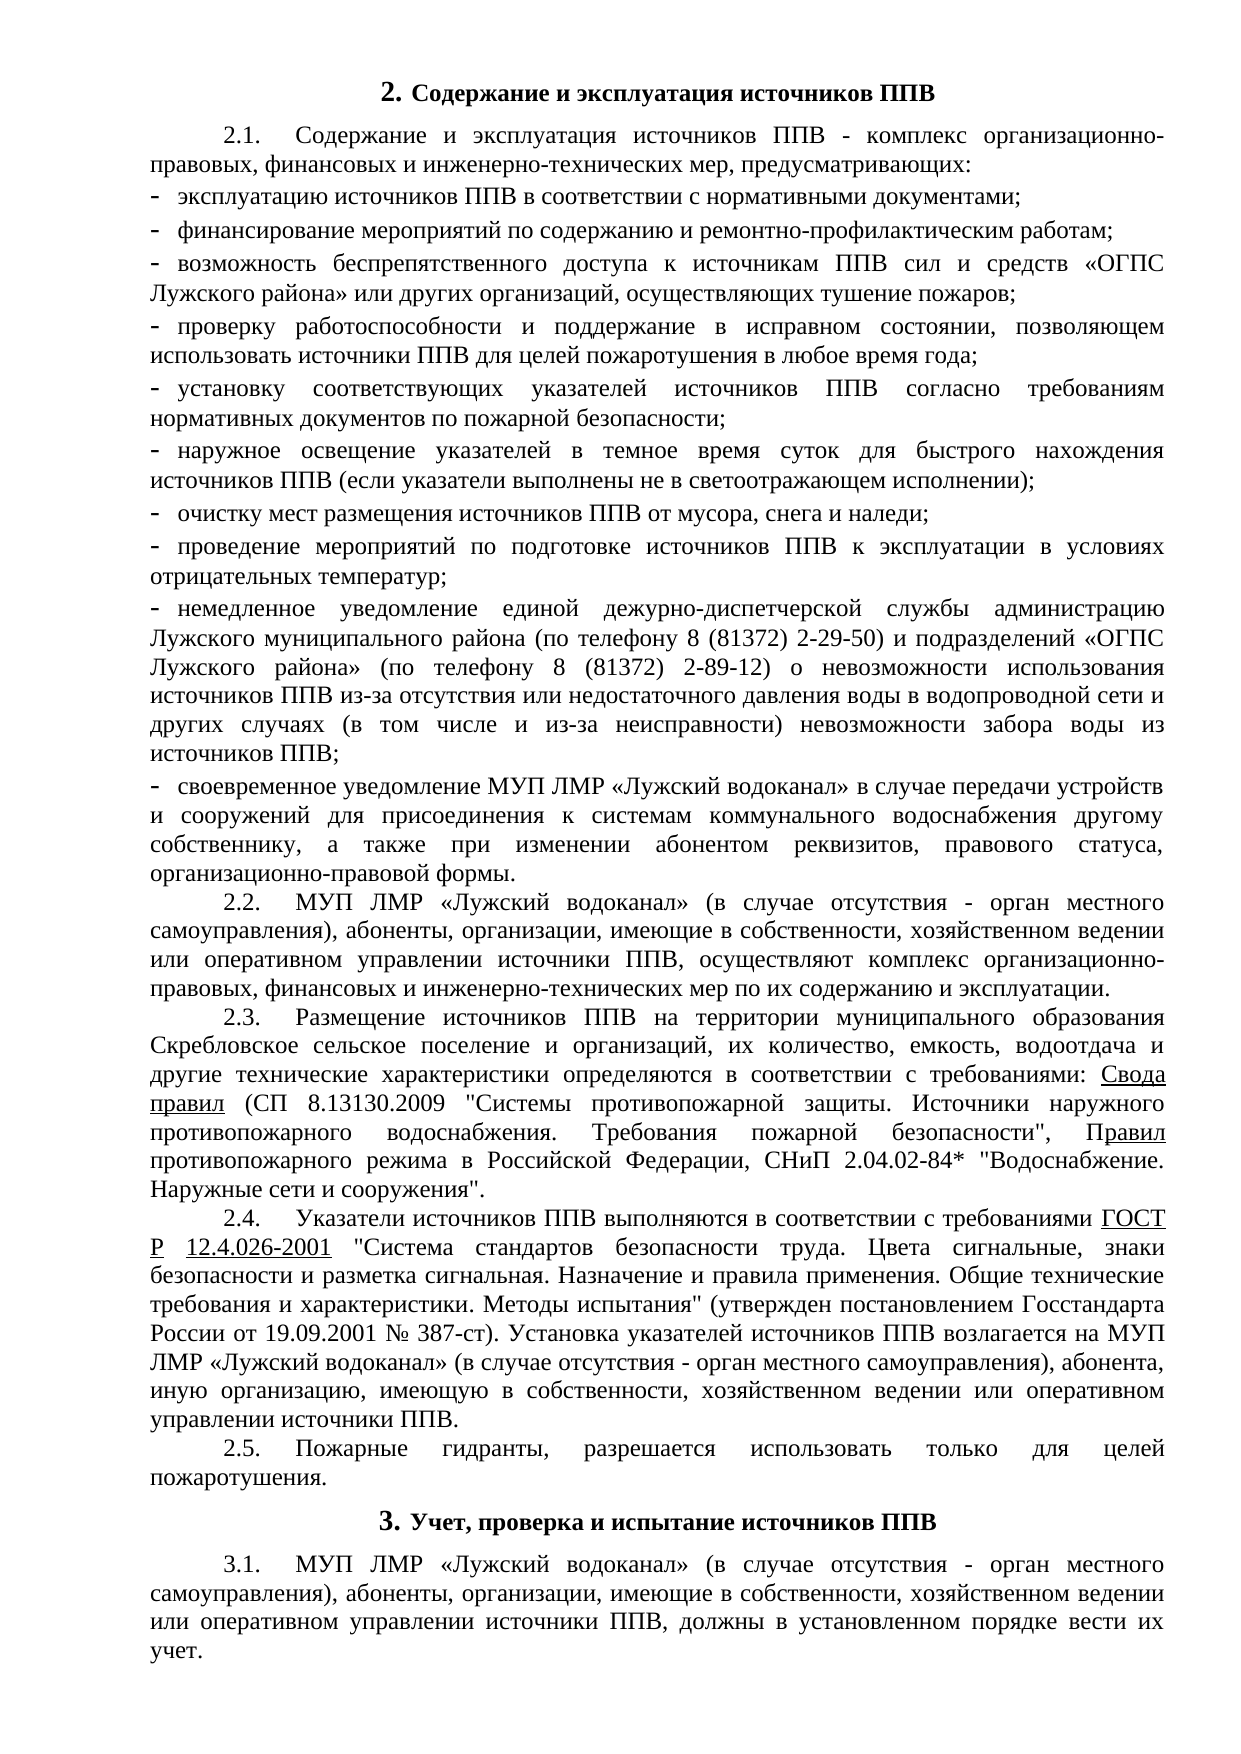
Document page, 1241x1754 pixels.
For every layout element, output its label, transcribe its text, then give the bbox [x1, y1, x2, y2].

list МУП ЛМР «Лужский водоканал» (в случае отсутствия - орган местного самоуправления), абоненты, организации, имеющие в собственности, хозяйственном ведении или оперативном управлении источники ППВ, должны в установленном порядке вести их учет. [150, 1549, 1166, 1664]
list МУП ЛМР «Лужский водоканал» (в случае отсутствия - орган местного самоуправления), абоненты, организации, имеющие в собственности, хозяйственном ведении или оперативном управлении источники ППВ, осуществляют комплекс организационно-правовых, финансовых и инженерно-технических мер по их содержанию и эксплуатации. [150, 887, 1166, 1002]
list наружное освещение указателей в темное время суток для быстрого нахождения источников ППВ (если указатели выполнены не в светоотражающем исполнении); [150, 431, 1166, 494]
list Содержание и эксплуатация источников ППВ [150, 74, 1165, 107]
list Пожарные гидранты, разрешается использовать только для целей пожаротушения. [150, 1433, 1166, 1490]
list возможность беспрепятственного доступа к источникам ППВ сил и средств «ОГПС Лужского района» или других организаций, осуществляющих тушение пожаров; [150, 244, 1166, 307]
list Учет, проверка и испытание источников ППВ [150, 1503, 1165, 1536]
list Указатели источников ППВ выполняются в соответствии с требованиями ГОСТ Р 12.4.026-2001 "Система стандартов безопасности труда. Цвета сигнальные, знаки безопасности и разметка сигнальная. Назначение и правила применения. Общие технические требования и характеристики. Методы испытания" (утвержден постановлением Госстандарта России от 19.09.2001 № 387-ст). Установка указателей источников ППВ возлагается на МУП ЛМР «Лужский водоканал» (в случае отсутствия - орган местного самоуправления), абонента, иную организацию, имеющую в собственности, хозяйственном ведении или оперативном управлении источники ППВ. [150, 1203, 1166, 1433]
list своевременное уведомление МУП ЛМР «Лужский водоканал» в случае передачи устройств и сооружений для присоединения к системам коммунального водоснабжения другому собственнику, а также при изменении абонентом реквизитов, правового статуса, организационно-правовой формы. [150, 767, 1164, 887]
list Содержание и эксплуатация источников ППВ - комплекс организационно-правовых, финансовых и инженерно-технических мер, предусматривающих: [150, 120, 1166, 177]
list проверку работоспособности и поддержание в исправном состоянии, позволяющем использовать источники ППВ для целей пожаротушения в любое время года; [150, 307, 1166, 369]
list установку соответствующих указателей источников ППВ согласно требованиям нормативных документов по пожарной безопасности; [150, 369, 1166, 431]
list Размещение источников ППВ на территории муниципального образования Скребловское сельское поселение и организаций, их количество, емкость, водоотдача и другие технические характеристики определяются в соответствии с требованиями: Свода правил (СП 8.13130.2009 "Системы противопожарной защиты. Источники наружного противопожарного водоснабжения. Требования пожарной безопасности", Правил противопожарного режима в Российской Федерации, СНиП 2.04.02-84* "Водоснабжение. Наружные сети и сооружения". [150, 1002, 1166, 1203]
list финансирование мероприятий по содержанию и ремонтно-профилактическим работам; [150, 211, 1166, 244]
list эксплуатацию источников ППВ в соответствии с нормативными документами; [150, 177, 1166, 211]
list проведение мероприятий по подготовке источников ППВ к эксплуатации в условиях отрицательных температур; [150, 527, 1166, 589]
list немедленное уведомление единой дежурно-диспетчерской службы администрацию Лужского муниципального района (по телефону 8 (81372) 2-29-50) и подразделений «ОГПС Лужского района» (по телефону 8 (81372) 2-89-12) о невозможности использования источников ППВ из-за отсутствия или недостаточного давления воды в водопроводной сети и других случаях (в том числе и из-за неисправности) невозможности забора воды из источников ППВ; [150, 589, 1166, 767]
list очистку мест размещения источников ППВ от мусора, снега и наледи; [150, 494, 1166, 527]
